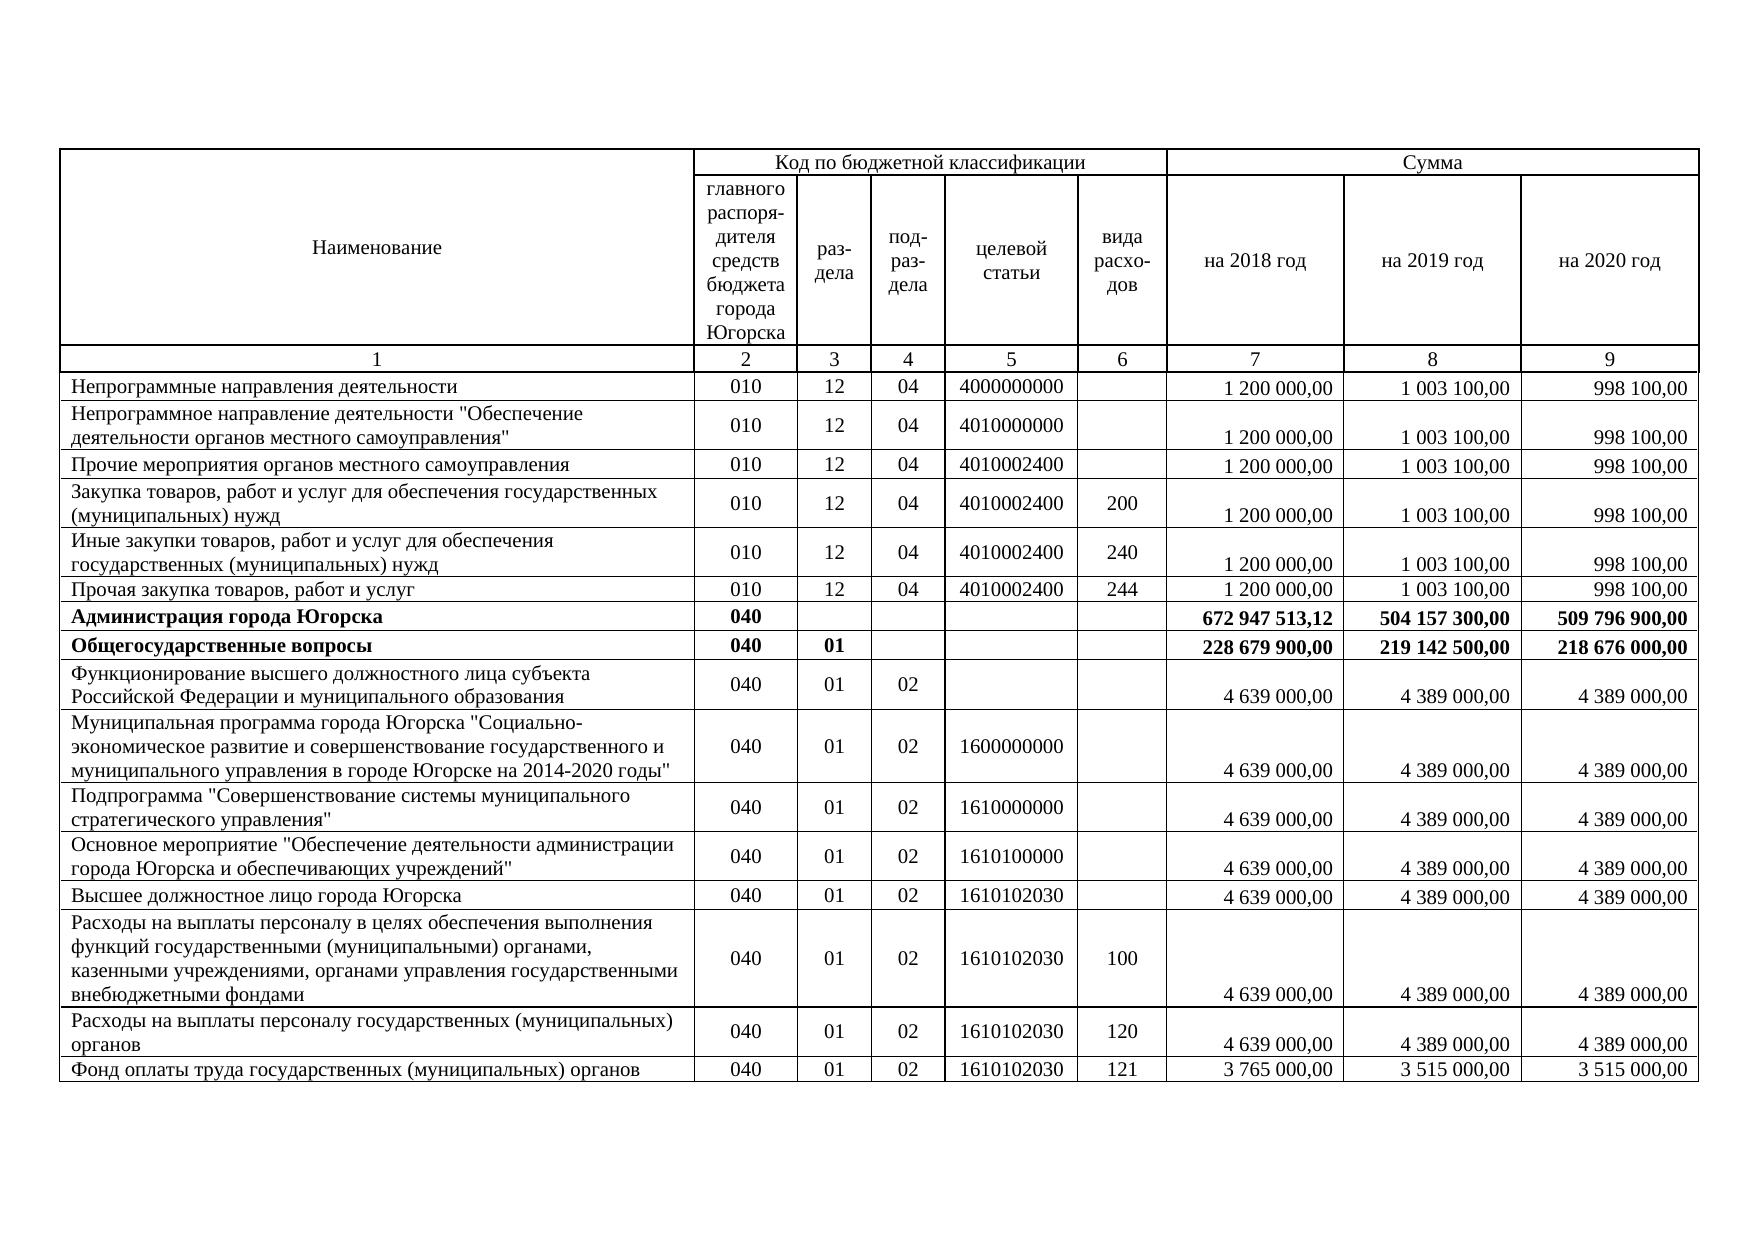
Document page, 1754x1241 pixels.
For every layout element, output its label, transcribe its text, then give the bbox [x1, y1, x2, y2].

table_cell целевой статьи [946, 176, 1077, 344]
table_cell 4 389 000,00 [1344, 710, 1521, 782]
table_cell 040 [695, 881, 797, 909]
table_cell 1 200 000,00 [1167, 450, 1343, 478]
table_cell 1 003 100,00 [1344, 528, 1521, 576]
table_cell Прочие мероприятия органов местного самоуправления [60, 449, 694, 478]
table_cell 1 003 100,00 [1344, 577, 1521, 601]
table_cell 4 389 000,00 [1522, 659, 1698, 708]
table_cell 01 [798, 710, 871, 782]
table_cell 4010002400 [946, 479, 1077, 527]
table_cell [946, 660, 1077, 708]
table_cell 4 389 000,00 [1522, 1006, 1698, 1056]
table_cell Расходы на выплаты персоналу в целях обеспечения выполнения функций государственными (муниципальными) органами, казенными учреждениями, органами управления государственными внебюджетными фондами [60, 909, 694, 1006]
table_cell 218 676 000,00 [1522, 630, 1698, 659]
table_cell 4 389 000,00 [1344, 910, 1521, 1006]
table_cell 01 [798, 631, 871, 659]
table_cell 3 515 000,00 [1344, 1057, 1521, 1081]
table_cell Иные закупки товаров, работ и услуг для обеспечения государственных (муниципальных) нужд [60, 527, 694, 576]
table_cell 121 [1078, 1057, 1166, 1081]
table_cell Непрограммные направления деятельности [60, 373, 694, 399]
table_cell 1610102030 [946, 910, 1077, 1006]
table_cell [1078, 450, 1166, 478]
table_cell Расходы на выплаты персоналу государственных (муниципальных) органов [60, 1006, 694, 1056]
table_cell 01 [798, 832, 871, 880]
table_cell 4 389 000,00 [1344, 832, 1521, 880]
table_cell 01 [798, 881, 871, 909]
table_cell [946, 631, 1077, 659]
table_cell [798, 602, 871, 630]
table_cell 01 [798, 660, 871, 708]
table_cell 120 [1078, 1008, 1166, 1056]
table_cell 1 200 000,00 [1167, 528, 1343, 576]
table_cell 4 389 000,00 [1344, 1008, 1521, 1056]
table_cell 1610102030 [946, 1057, 1077, 1081]
table_cell 12 [798, 401, 871, 449]
table_cell 12 [798, 479, 871, 527]
table_cell 040 [695, 1057, 797, 1081]
table_cell 02 [872, 710, 944, 782]
table_cell 4 639 000,00 [1167, 832, 1343, 880]
table_cell 02 [872, 1057, 944, 1081]
table_cell 1610000000 [946, 783, 1077, 831]
table_cell 1610102030 [946, 881, 1077, 909]
table_cell 040 [695, 783, 797, 831]
table_cell 010 [695, 450, 797, 478]
table_cell 5 [946, 346, 1077, 371]
table_cell под-раз-дела [872, 176, 944, 344]
table_cell вида расхо-дов [1079, 176, 1166, 344]
table_cell 010 [695, 373, 797, 399]
table_cell 998 100,00 [1522, 576, 1698, 601]
table_cell 040 [695, 1008, 797, 1056]
table_cell 1610102030 [946, 1008, 1077, 1056]
table_cell 200 [1078, 479, 1166, 527]
table_cell 4 389 000,00 [1522, 880, 1698, 909]
table_cell 12 [798, 577, 871, 601]
table_cell 02 [872, 783, 944, 831]
table_cell 12 [798, 450, 871, 478]
table_cell 4000000000 [946, 373, 1077, 399]
table_cell 3 765 000,00 [1167, 1057, 1343, 1081]
table_cell 04 [872, 373, 944, 399]
table_cell 1 200 000,00 [1167, 479, 1343, 527]
table_cell 4 639 000,00 [1167, 660, 1343, 708]
table_header Код по бюджетной классификации [695, 150, 1166, 174]
table_cell на 2020 год [1522, 176, 1698, 344]
table_cell [1078, 881, 1166, 909]
table_cell 4 389 000,00 [1344, 660, 1521, 708]
table_cell 1 200 000,00 [1167, 401, 1343, 449]
table_cell Подпрограмма "Совершенствование системы муниципального стратегического управления" [60, 782, 694, 831]
table_cell 7 [1168, 346, 1343, 371]
table_cell 4 389 000,00 [1522, 782, 1698, 831]
table_cell 8 [1345, 346, 1520, 371]
table_cell Функционирование высшего должностного лица субъекта Российской Федерации и муниципального образования [60, 659, 694, 708]
table_cell [1078, 783, 1166, 831]
table_cell 228 679 900,00 [1167, 631, 1343, 659]
table_cell 02 [872, 910, 944, 1006]
table_cell 1 003 100,00 [1344, 401, 1521, 449]
table_cell 1 003 100,00 [1344, 373, 1521, 399]
table_cell 02 [872, 881, 944, 909]
table_cell 01 [798, 1008, 871, 1056]
table_cell на 2019 год [1345, 176, 1520, 344]
table_cell [946, 602, 1077, 630]
table_cell Фонд оплаты труда государственных (муниципальных) органов [60, 1056, 694, 1081]
table_cell 01 [798, 783, 871, 831]
table_cell 509 796 900,00 [1522, 601, 1698, 630]
table_cell 2 [695, 346, 796, 371]
table_cell 010 [695, 577, 797, 601]
table_cell 4 639 000,00 [1167, 783, 1343, 831]
table_cell 1 003 100,00 [1344, 479, 1521, 527]
table_cell 1 003 100,00 [1344, 450, 1521, 478]
table_cell 4 639 000,00 [1167, 1008, 1343, 1056]
table_cell 998 100,00 [1522, 371, 1698, 399]
table_cell 240 [1078, 528, 1166, 576]
table_cell 12 [798, 373, 871, 399]
table_cell Основное мероприятие "Обеспечение деятельности администрации города Югорска и обеспечивающих учреждений" [60, 831, 694, 880]
table_cell 998 100,00 [1522, 527, 1698, 576]
table_cell Муниципальная программа города Югорска "Социально-экономическое развитие и совершенствование государственного и муниципального управления в городе Югорске на 2014-2020 годы" [60, 709, 694, 782]
table_cell 4 389 000,00 [1522, 831, 1698, 880]
table_cell [1078, 710, 1166, 782]
table_cell [1078, 660, 1166, 708]
table_cell Закупка товаров, работ и услуг для обеспечения государственных (муниципальных) нужд [60, 478, 694, 527]
table_cell [872, 631, 944, 659]
table_cell 040 [695, 631, 797, 659]
table_cell [1078, 631, 1166, 659]
table_cell 04 [872, 528, 944, 576]
table_cell 02 [872, 1008, 944, 1056]
table_cell 040 [695, 832, 797, 880]
table_cell 4 639 000,00 [1167, 881, 1343, 909]
table_cell 244 [1078, 577, 1166, 601]
table_cell Администрация города Югорска [60, 601, 694, 630]
table_cell 010 [695, 479, 797, 527]
table_cell 040 [695, 910, 797, 1006]
table_cell [1078, 373, 1166, 399]
table_cell 4 389 000,00 [1344, 783, 1521, 831]
table_cell 219 142 500,00 [1344, 631, 1521, 659]
table_cell 040 [695, 660, 797, 708]
table_cell Высшее должностное лицо города Югорска [60, 880, 694, 909]
table_cell 1610100000 [946, 832, 1077, 880]
table_cell [1078, 401, 1166, 449]
table_cell на 2018 год [1168, 176, 1343, 344]
table_cell 04 [872, 577, 944, 601]
table_cell 04 [872, 479, 944, 527]
table_cell 4010002400 [946, 528, 1077, 576]
table_cell 4 639 000,00 [1167, 910, 1343, 1006]
table_cell Общегосударственные вопросы [60, 630, 694, 659]
table_cell 9 [1522, 346, 1698, 371]
table_cell 4 389 000,00 [1344, 881, 1521, 909]
table_cell 6 [1079, 346, 1166, 371]
table_cell 02 [872, 660, 944, 708]
table_cell 010 [695, 528, 797, 576]
table_cell 4 389 000,00 [1522, 909, 1698, 1006]
table_cell 4 389 000,00 [1522, 709, 1698, 782]
table_cell 12 [798, 528, 871, 576]
table_cell 998 100,00 [1522, 449, 1698, 478]
table_cell 040 [695, 710, 797, 782]
table_cell 04 [872, 450, 944, 478]
table_cell 040 [695, 602, 797, 630]
table_cell 01 [798, 1057, 871, 1081]
table_cell 1600000000 [946, 710, 1077, 782]
table_cell 3 [798, 346, 870, 371]
table_cell 4 639 000,00 [1167, 710, 1343, 782]
table_cell 4010002400 [946, 450, 1077, 478]
table_cell 504 157 300,00 [1344, 602, 1521, 630]
table_cell 1 200 000,00 [1167, 577, 1343, 601]
table_header Сумма [1168, 150, 1698, 174]
table_cell Непрограммное направление деятельности "Обеспечение деятельности органов местного самоуправления" [60, 400, 694, 449]
table_cell 04 [872, 401, 944, 449]
table_cell [1078, 602, 1166, 630]
table_cell [1078, 832, 1166, 880]
table_cell 4 [872, 346, 944, 371]
table_cell 998 100,00 [1522, 478, 1698, 527]
table_cell 100 [1078, 910, 1166, 1006]
table_cell 1 [61, 346, 693, 371]
table_cell 1 200 000,00 [1167, 373, 1343, 399]
table_cell 4010002400 [946, 577, 1077, 601]
table_cell 998 100,00 [1522, 400, 1698, 449]
table_cell 4010000000 [946, 401, 1077, 449]
table_cell 3 515 000,00 [1522, 1056, 1698, 1081]
table_cell 02 [872, 832, 944, 880]
table_cell Прочая закупка товаров, работ и услуг [60, 576, 694, 601]
table_header Наименование [61, 150, 693, 344]
table_cell раз-дела [798, 176, 870, 344]
table_cell 01 [798, 910, 871, 1006]
table_cell 010 [695, 401, 797, 449]
table_cell 672 947 513,12 [1167, 602, 1343, 630]
table_cell главного распоря-дителя средств бюджета города Югорска [695, 176, 796, 344]
table_cell [872, 602, 944, 630]
